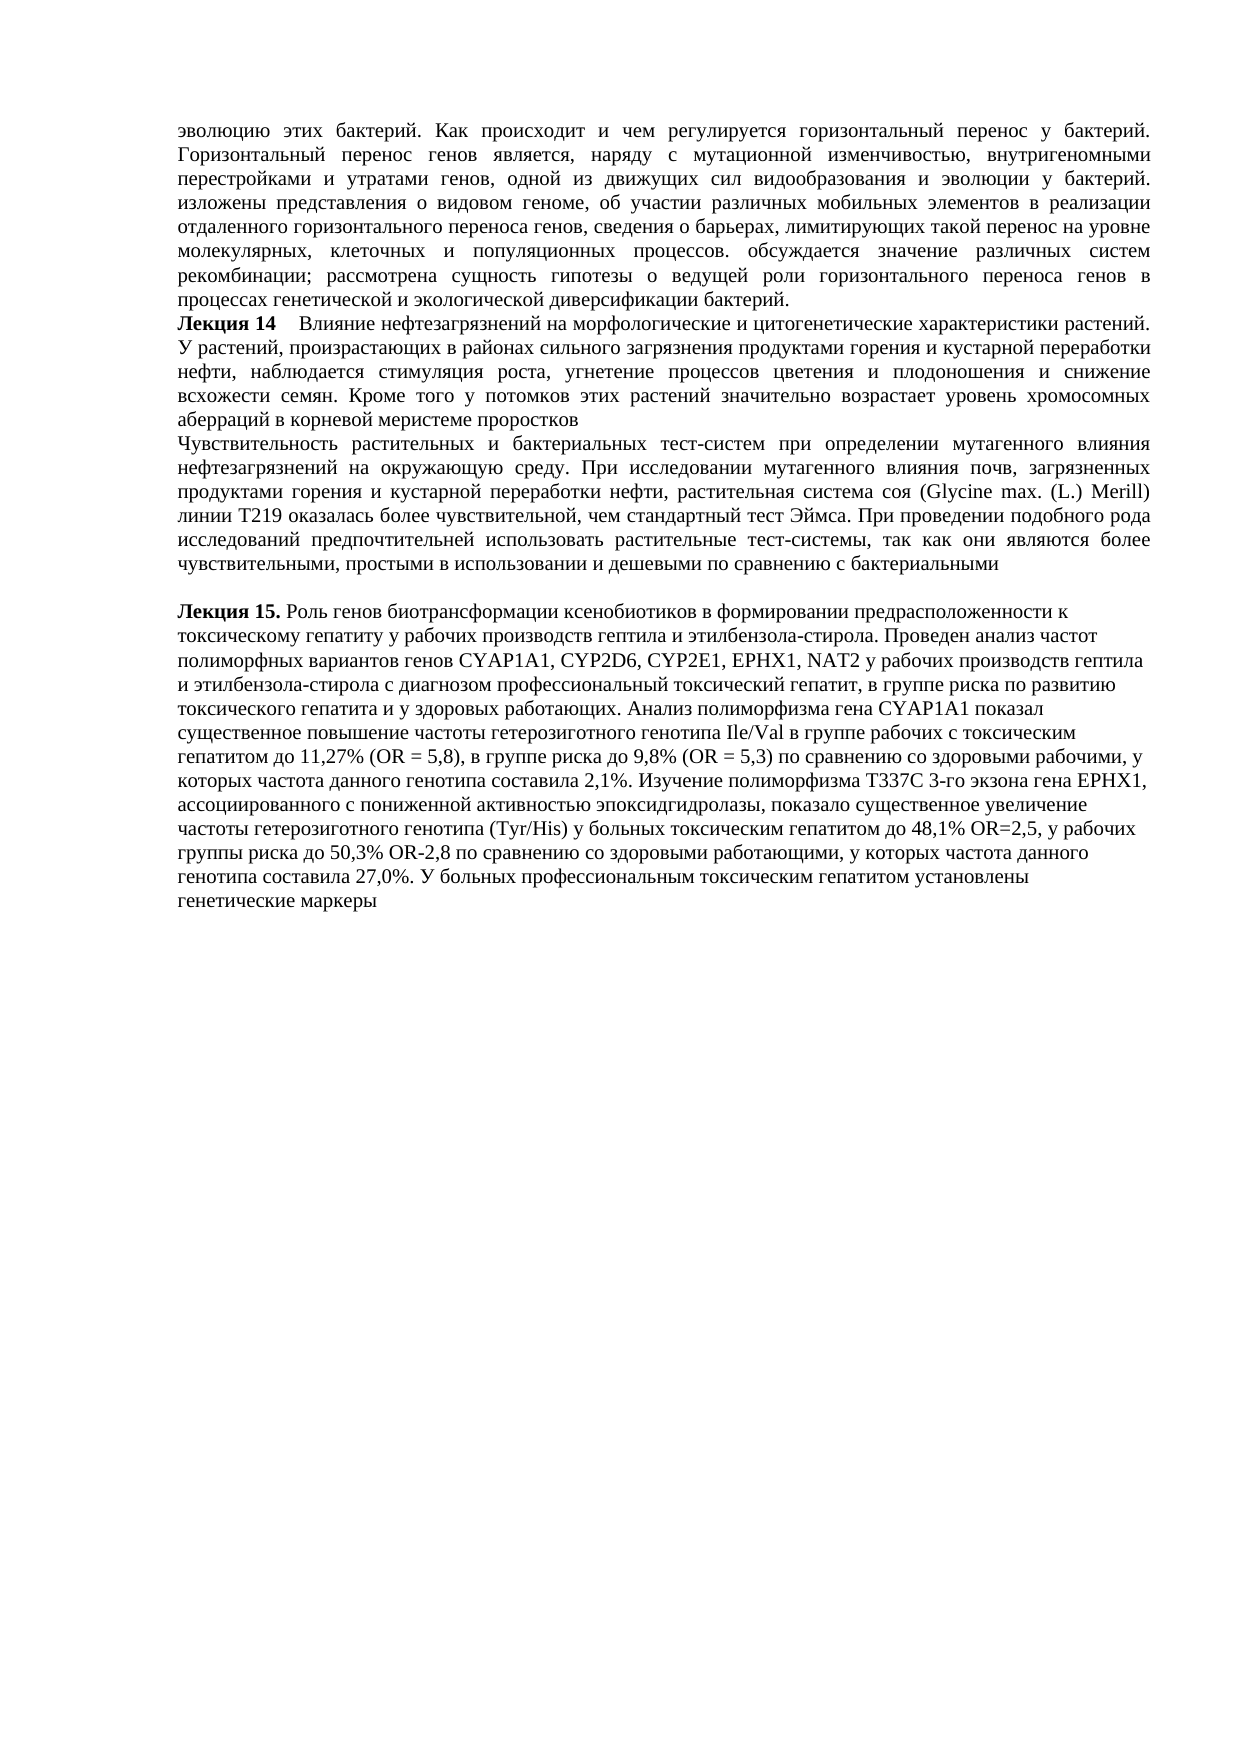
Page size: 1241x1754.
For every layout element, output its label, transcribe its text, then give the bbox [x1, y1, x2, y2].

text Чувствительность растительных и бактериальных тест-систем при определении мутагенного влияния нефтезагрязнений на окружающую среду. При исследовании мутагенного влияния почв, загрязненных продуктами горения и кустарной переработки нефти, растительная система соя (Glycine max. (L.) Merill) линии Т219 оказалась более чувствительной, чем стандартный тест Эймса. При проведении подобного рода исследований предпочтительней использовать растительные тест-системы, так как они являются более чувствительными, простыми в использовании и дешевыми по сравнению с бактериальными [177, 431, 1152, 575]
text Лекция 15. Роль генов биотрансформации ксенобиотиков в формировании предрасположенности к токсическому гепатиту у рабочих производств гептила и этилбензола-стирола. Проведен анализ частот полиморфных вариантов генов CYAP1A1, CYP2D6, CYP2E1, EPHX1, NAT2 у рабочих производств гептила и этилбензола-стирола с диагнозом профессиональный токсический гепатит, в группе риска по развитию токсического гепатита и у здоровых работающих. Анализ полиморфизма гена CYAP1A1 показал существенное повышение частоты гетерозиготного генотипа Ile/Val в группе рабочих с токсическим гепатитом до 11,27% (OR = 5,8), в группе риска до 9,8% (OR = 5,3) по сравнению со здоровыми рабочими, у которых частота данного генотипа составила 2,1%. Изучение полиморфизма T337C 3-го экзона гена EPHX1, ассоциированного с пониженной активностью эпоксидгидролазы, показало существенное увеличение частоты гетерозиготного генотипа (Tyr/His) у больных токсическим гепатитом до 48,1% OR=2,5, у рабочих группы риска до 50,3% OR-2,8 по сравнению со здоровыми работающими, у которых частота данного генотипа составила 27,0%. У больных профессиональным токсическим гепатитом установлены генетические маркеры [177, 599, 1152, 912]
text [177, 118, 1152, 311]
text Лекция 14 Влияние нефтезагрязнений на морфологические и цитогенетические характеристики растений. У растений, произрастающих в районах сильного загрязнения продуктами горения и кустарной переработки нефти, наблюдается стимуляция роста, угнетение процессов цветения и плодоношения и снижение всхожести семян. Кроме того у потомков этих растений значительно возрастает уровень хромосомных аберраций в корневой меристеме проростков [177, 311, 1152, 431]
